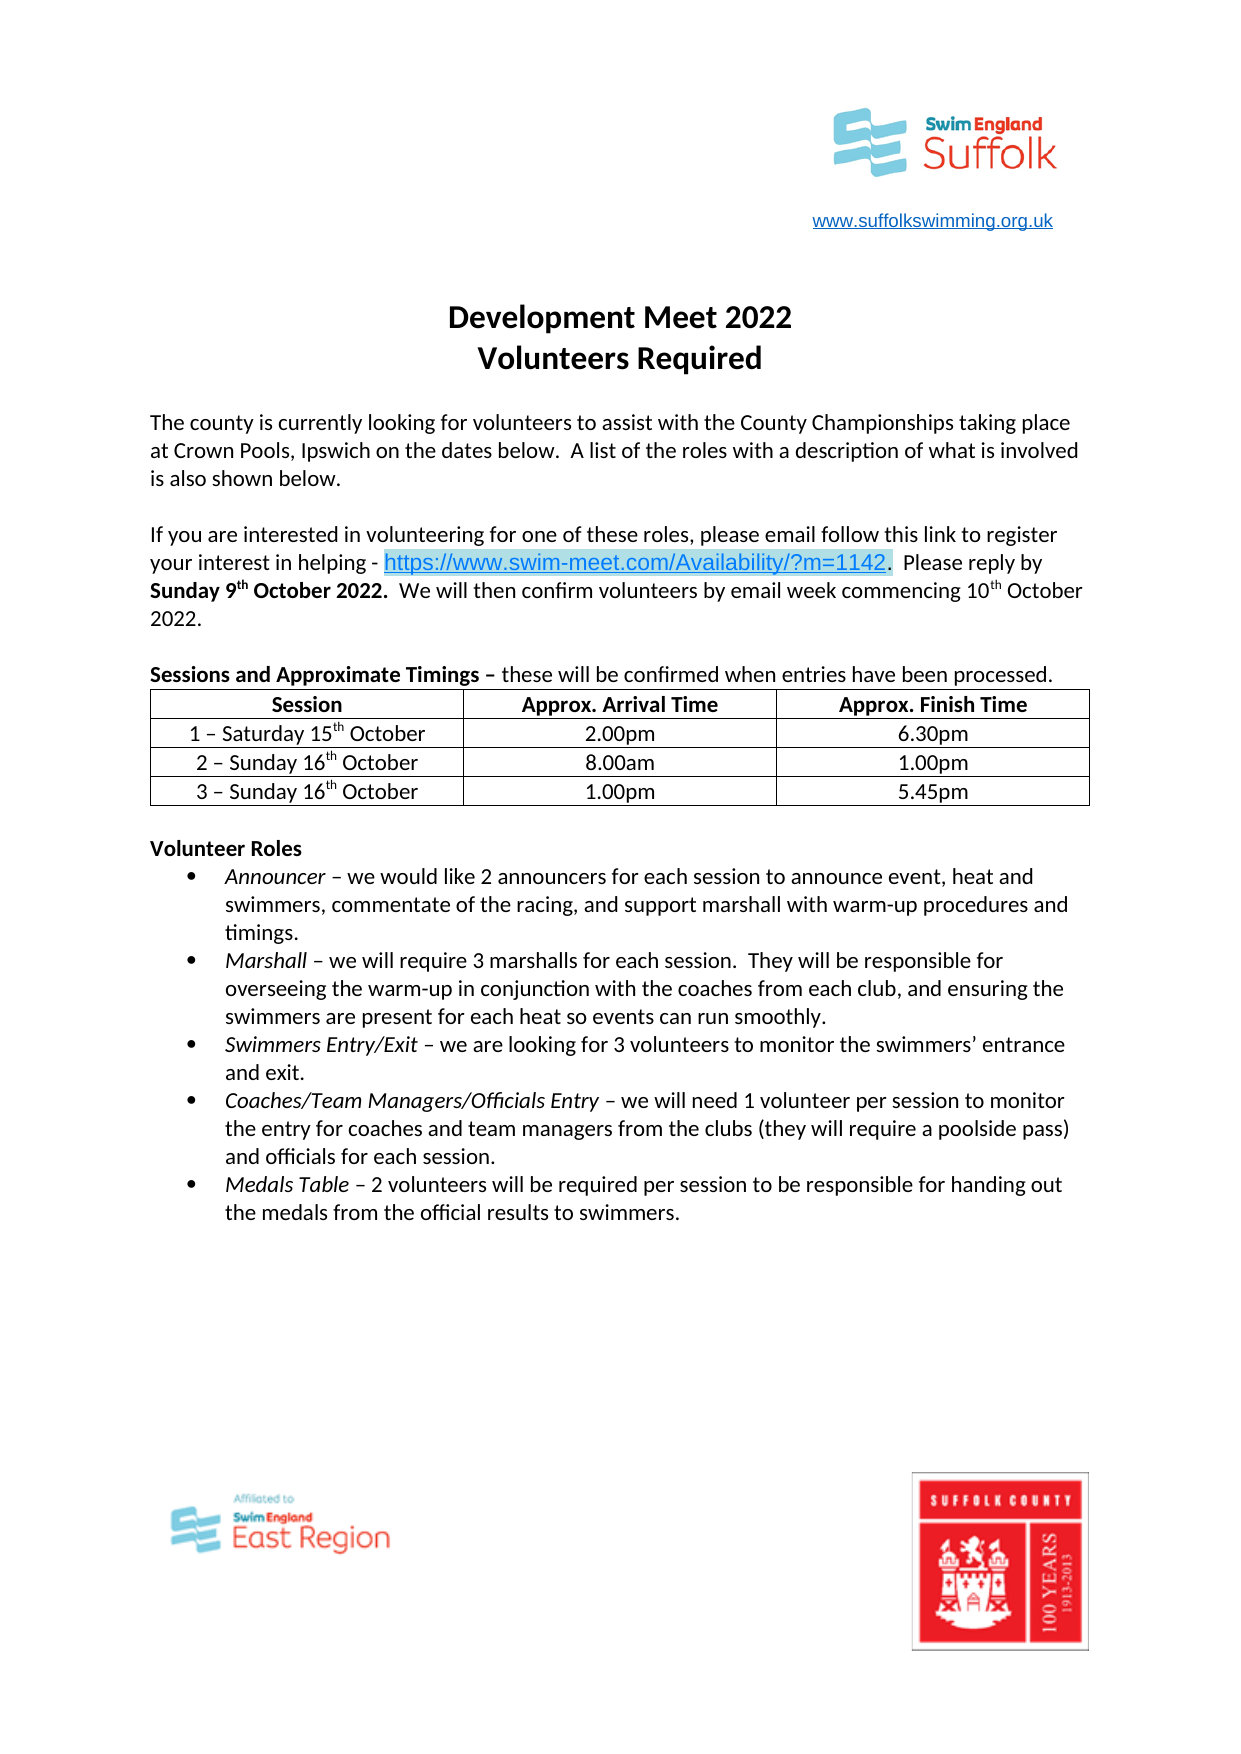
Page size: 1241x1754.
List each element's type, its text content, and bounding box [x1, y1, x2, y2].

list Medals Table – 2 volunteers will be required per session to be responsible for handing out the medals from the official results to swimmers. [187, 1170, 1090, 1226]
list Announcer – we would like 2 announcers for each session to announce event, heat and swimmers, commentate of the racing, and support marshall with warm-up procedures and timings. [187, 862, 1090, 946]
table_header Session [151, 690, 463, 718]
list Swimmers Entry/Exit – we are looking for 3 volunteers to monitor the swimmers’ entrance and exit. [187, 1030, 1090, 1086]
text Volunteer Roles [150, 834, 1090, 862]
table_cell 5.45pm [777, 777, 1089, 805]
table_cell 2.00pm [464, 719, 776, 747]
table_cell 1.00pm [777, 748, 1089, 776]
text Volunteers Required [150, 337, 1090, 378]
table_header Approx. Finish Time [777, 690, 1089, 718]
list Marshall – we will require 3 marshalls for each session. They will be responsible for overseeing the warm-up in conjunction with the coaches from each club, and ensuring the swimmers are present for each heat so events can run smoothly. [187, 946, 1090, 1030]
text Sessions and Approximate Timings – these will be confirmed when entries have been processed. [150, 661, 1090, 689]
picture [800, 75, 1089, 210]
table_cell 8.00am [464, 748, 776, 776]
picture [911, 1472, 1089, 1651]
table_cell 6.30pm [777, 719, 1089, 747]
table_cell 1.00pm [464, 777, 776, 805]
table_cell 3 – Sunday 16th October [151, 777, 463, 805]
text The county is currently looking for volunteers to assist with the County Championships taking place at Crown Pools, Ipswich on the dates below. A list of the roles with a description of what is involved is also shown below. [150, 408, 1090, 492]
text If you are interested in volunteering for one of these roles, please email follow this link to register your interest in helping - https://www.swim-meet.com/Availability/?m=1142. Please reply by Sunday 9th October 2022. We will then confirm volunteers by email week commencing 10th October 2022. [150, 521, 1090, 633]
picture [150, 1472, 412, 1576]
text Development Meet 2022 [150, 296, 1090, 337]
table_cell 1 – Saturday 15th October [151, 719, 463, 747]
list Coaches/Team Managers/Officials Entry – we will need 1 volunteer per session to monitor the entry for coaches and team managers from the clubs (they will require a poolside pass) and officials for each session. [187, 1086, 1090, 1170]
table_cell 2 – Sunday 16th October [151, 748, 463, 776]
table_header Approx. Arrival Time [464, 690, 776, 718]
